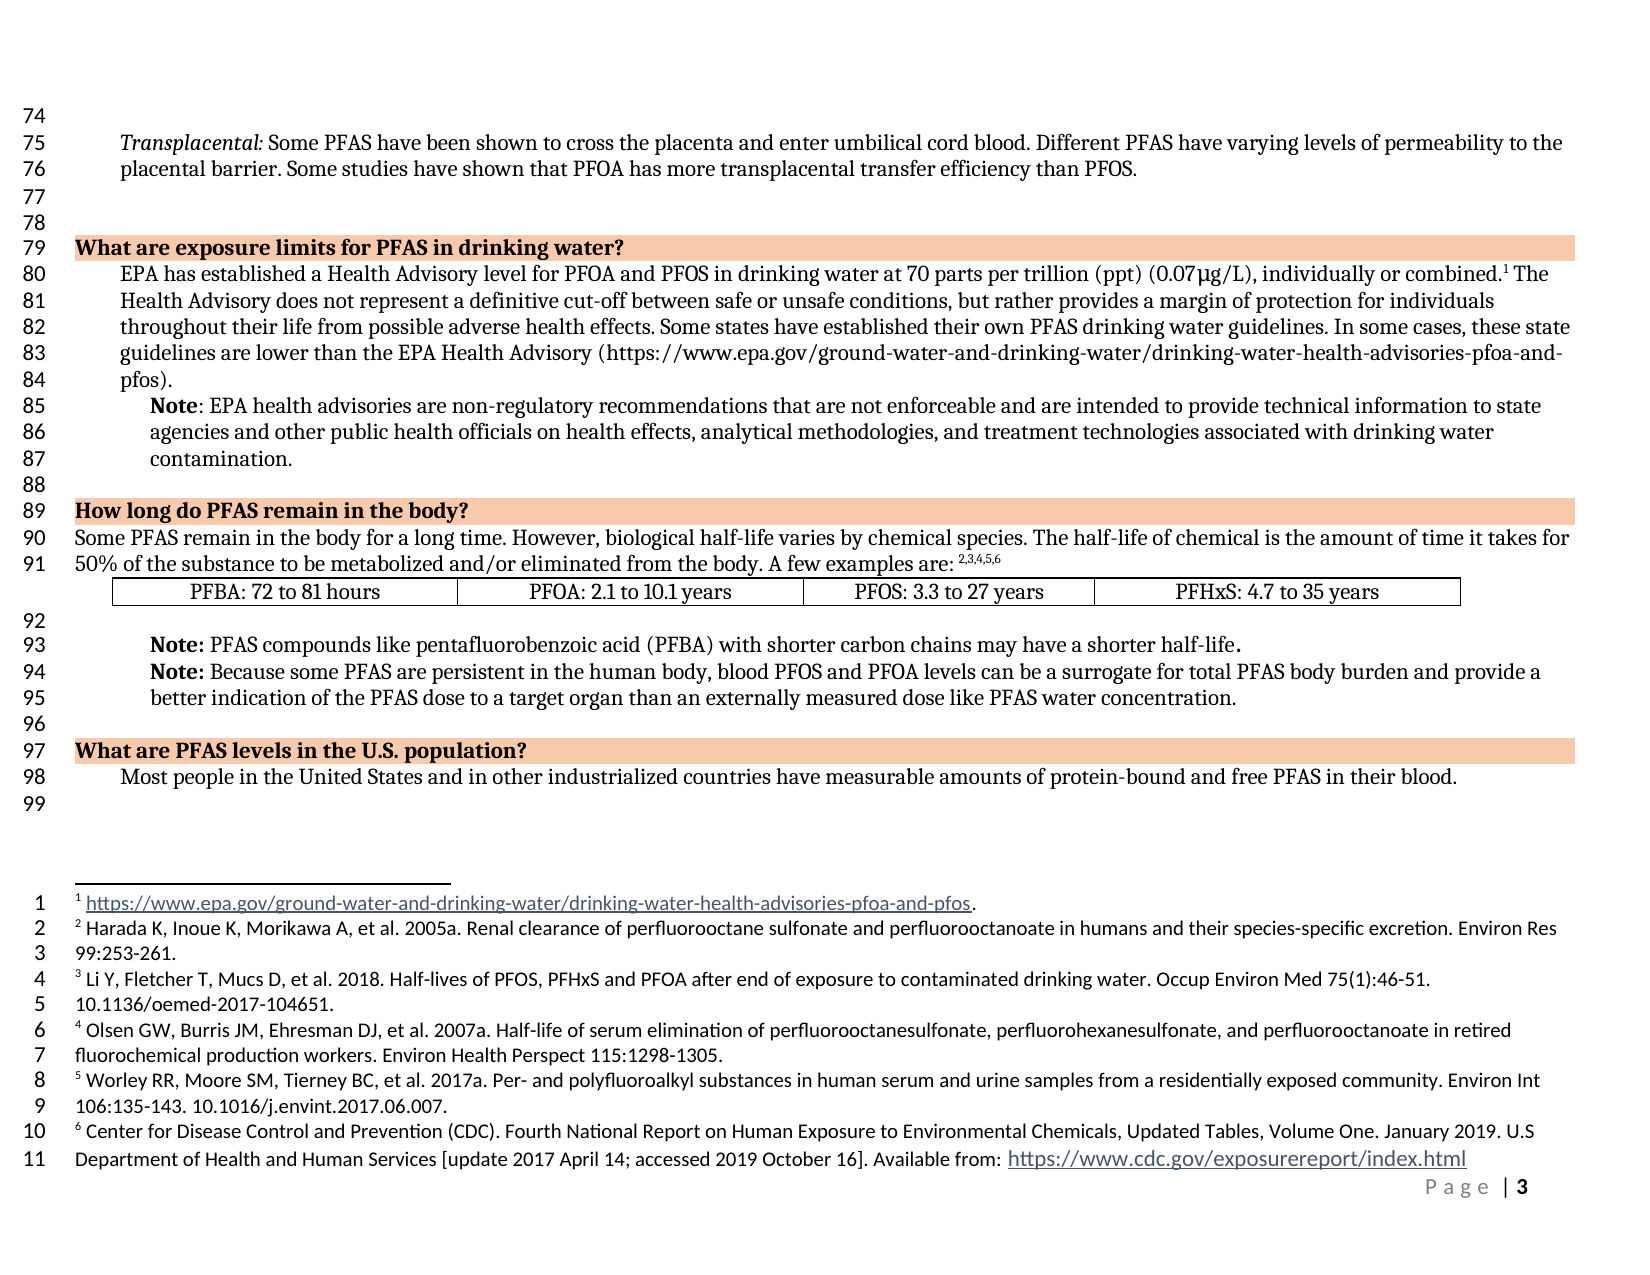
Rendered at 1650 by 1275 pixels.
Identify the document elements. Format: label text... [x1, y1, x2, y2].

subtitle What are PFAS levels in the U.S. population? [75, 738, 1575, 764]
text Note: PFAS compounds like pentafluorobenzoic acid (PFBA) with shorter carbon chains may have a shorter half-life. [150, 632, 1575, 658]
text Note: EPA health advisories are non-regulatory recommendations that are not enforceable and are intended to provide technical information to state agencies and other public health officials on health effects, analytical methodologies, and treatment technologies associated with drinking water contamination. [150, 393, 1575, 472]
table_header PFOA: 2.1 to 10.1 years [458, 579, 803, 605]
text EPA has established a Health Advisory level for PFOA and PFOS in drinking water at 70 parts per trillion (ppt) (0.07μg/L), individually or combined. The Health Advisory does not represent a definitive cut-off between safe or unsafe conditions, but rather provides a margin of protection for individuals throughout their life from possible adverse health effects. Some states have established their own PFAS drinking water guidelines. In some cases, these state guidelines are lower than the EPA Health Advisory (https://www.epa.gov/ground-water-and-drinking-water/drinking-water-health-advisories-pfoa-and-pfos). [120, 261, 1575, 393]
subtitle How long do PFAS remain in the body? [75, 498, 1575, 525]
table_header PFHxS: 4.7 to 35 years [1095, 579, 1460, 605]
table_header PFBA: 72 to 81 hours [113, 579, 457, 605]
text Most people in the United States and in other industrialized countries have measurable amounts of protein-bound and free PFAS in their blood. [120, 764, 1575, 790]
text Transplacental: Some PFAS have been shown to cross the placenta and enter umbilical cord blood. Different PFAS have varying levels of permeability to the placental barrier. Some studies have shown that PFOA has more transplacental transfer efficiency than PFOS. [120, 129, 1575, 182]
text Some PFAS remain in the body for a long time. However, biological half-life varies by chemical species. The half-life of chemical is the amount of time it takes for 50% of the substance to be metabolized and/or eliminated from the body. A few examples are: ,,,, [75, 525, 1575, 577]
subtitle What are exposure limits for PFAS in drinking water? [75, 235, 1575, 261]
table_header PFOS: 3.3 to 27 years [804, 579, 1094, 605]
text Note: Because some PFAS are persistent in the human body, blood PFOS and PFOA levels can be a surrogate for total PFAS body burden and provide a better indication of the PFAS dose to a target organ than an externally measured dose like PFAS water concentration. [150, 658, 1575, 711]
